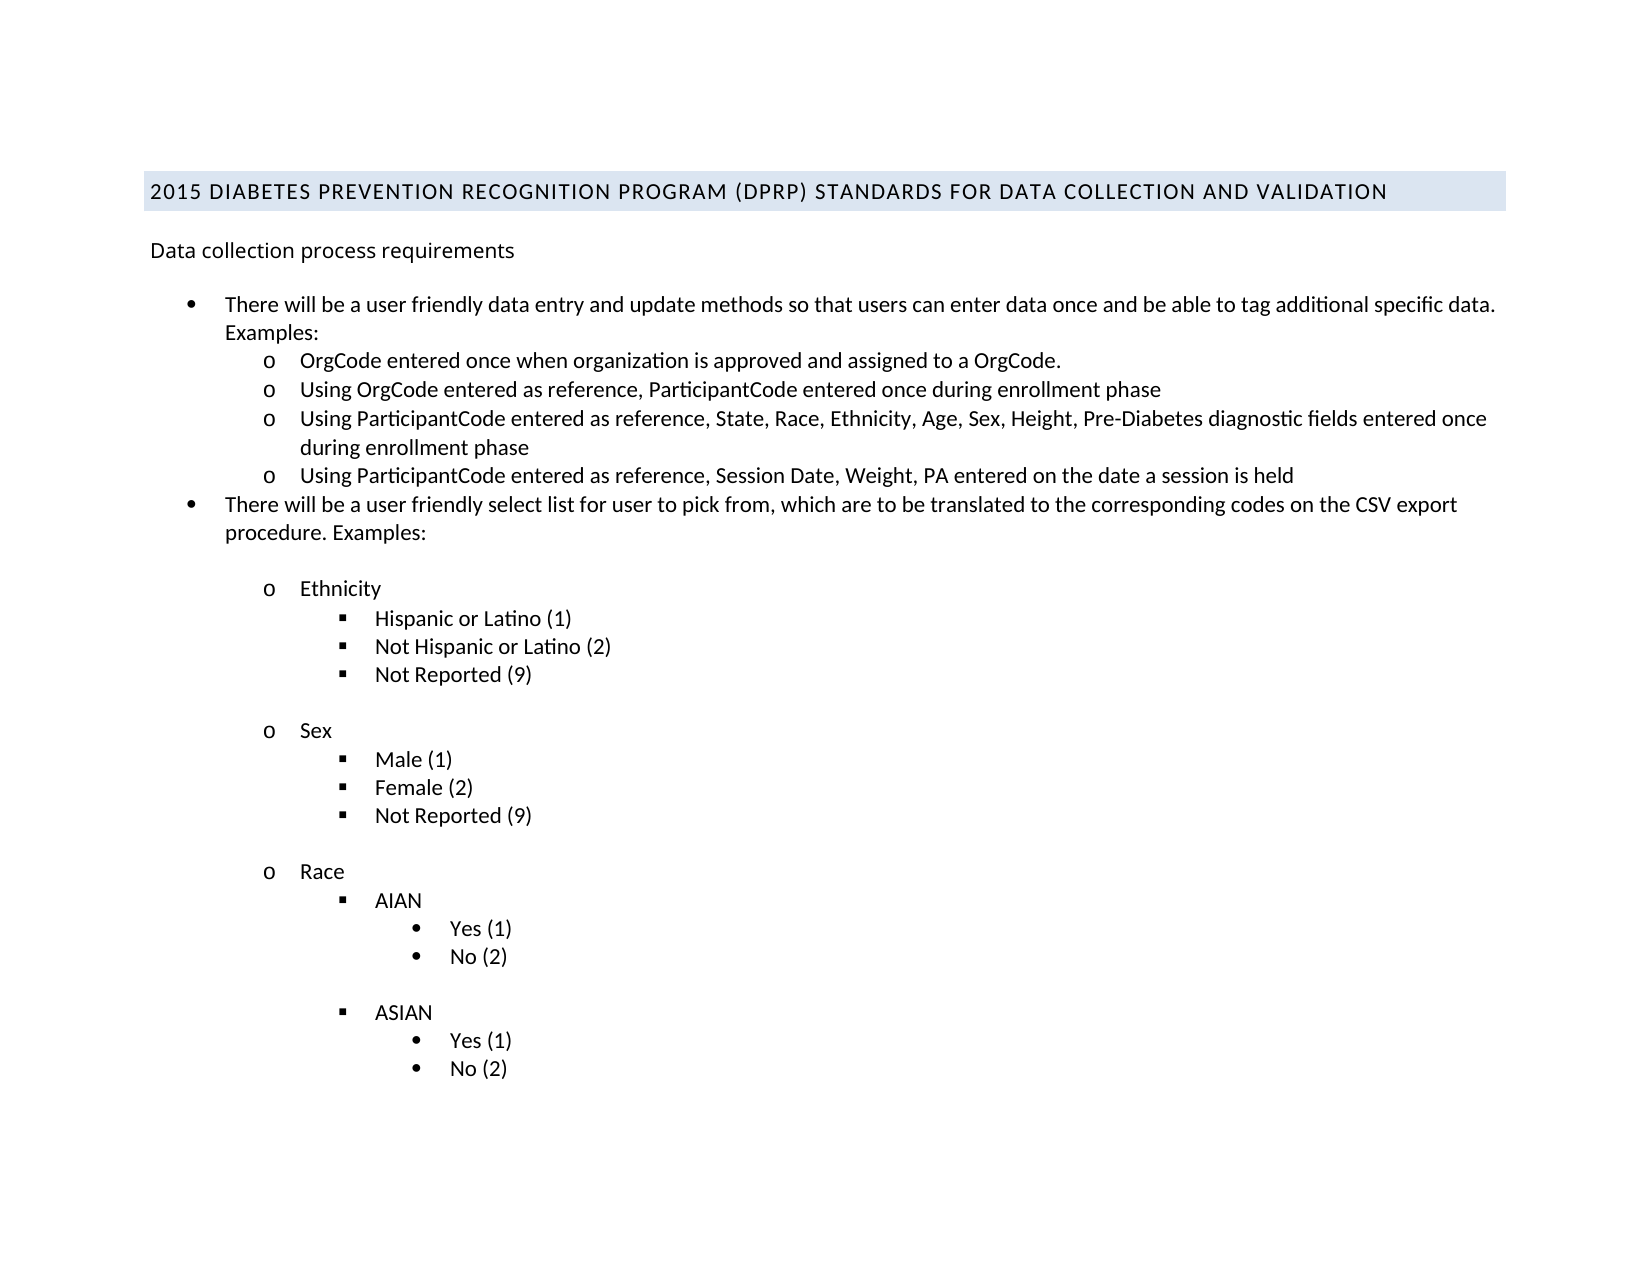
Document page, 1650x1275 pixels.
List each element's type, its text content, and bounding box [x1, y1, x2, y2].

list Hispanic or Latino (1) [337, 604, 1500, 632]
list OrgCode entered once when organization is approved and assigned to a OrgCode. [262, 346, 1500, 375]
list AIAN [337, 886, 1500, 914]
list No (2) [412, 1054, 1500, 1082]
list Yes (1) [412, 914, 1500, 942]
list There will be a user friendly data entry and update methods so that users can enter data once and be able to tag additional specific data. Examples: [187, 290, 1500, 346]
list ASIAN [337, 998, 1500, 1026]
list Ethnicity [262, 574, 1500, 604]
list Yes (1) [412, 1026, 1500, 1054]
list Using ParticipantCode entered as reference, State, Race, Ethnicity, Age, Sex, Height, Pre-Diabetes diagnostic fields entered once during enrollment phase [262, 404, 1500, 461]
list No (2) [412, 942, 1500, 970]
list Sex [262, 716, 1500, 745]
list Not Reported (9) [337, 801, 1500, 829]
list Not Reported (9) [337, 660, 1500, 688]
list Not Hispanic or Latino (2) [337, 632, 1500, 660]
text Data collection process requirements [150, 236, 1500, 265]
list There will be a user friendly select list for user to pick from, which are to be translated to the corresponding codes on the CSV export procedure. Examples: [187, 491, 1500, 547]
list Using OrgCode entered as reference, ParticipantCode entered once during enrollment phase [262, 375, 1500, 404]
text 2015 Diabetes Prevention Recognition Program (DPRP) Standards for Data Collection and validation [150, 177, 1500, 205]
list Using ParticipantCode entered as reference, Session Date, Weight, PA entered on the date a session is held [262, 461, 1500, 491]
list Female (2) [337, 773, 1500, 801]
list Male (1) [337, 745, 1500, 773]
list Race [262, 857, 1500, 886]
